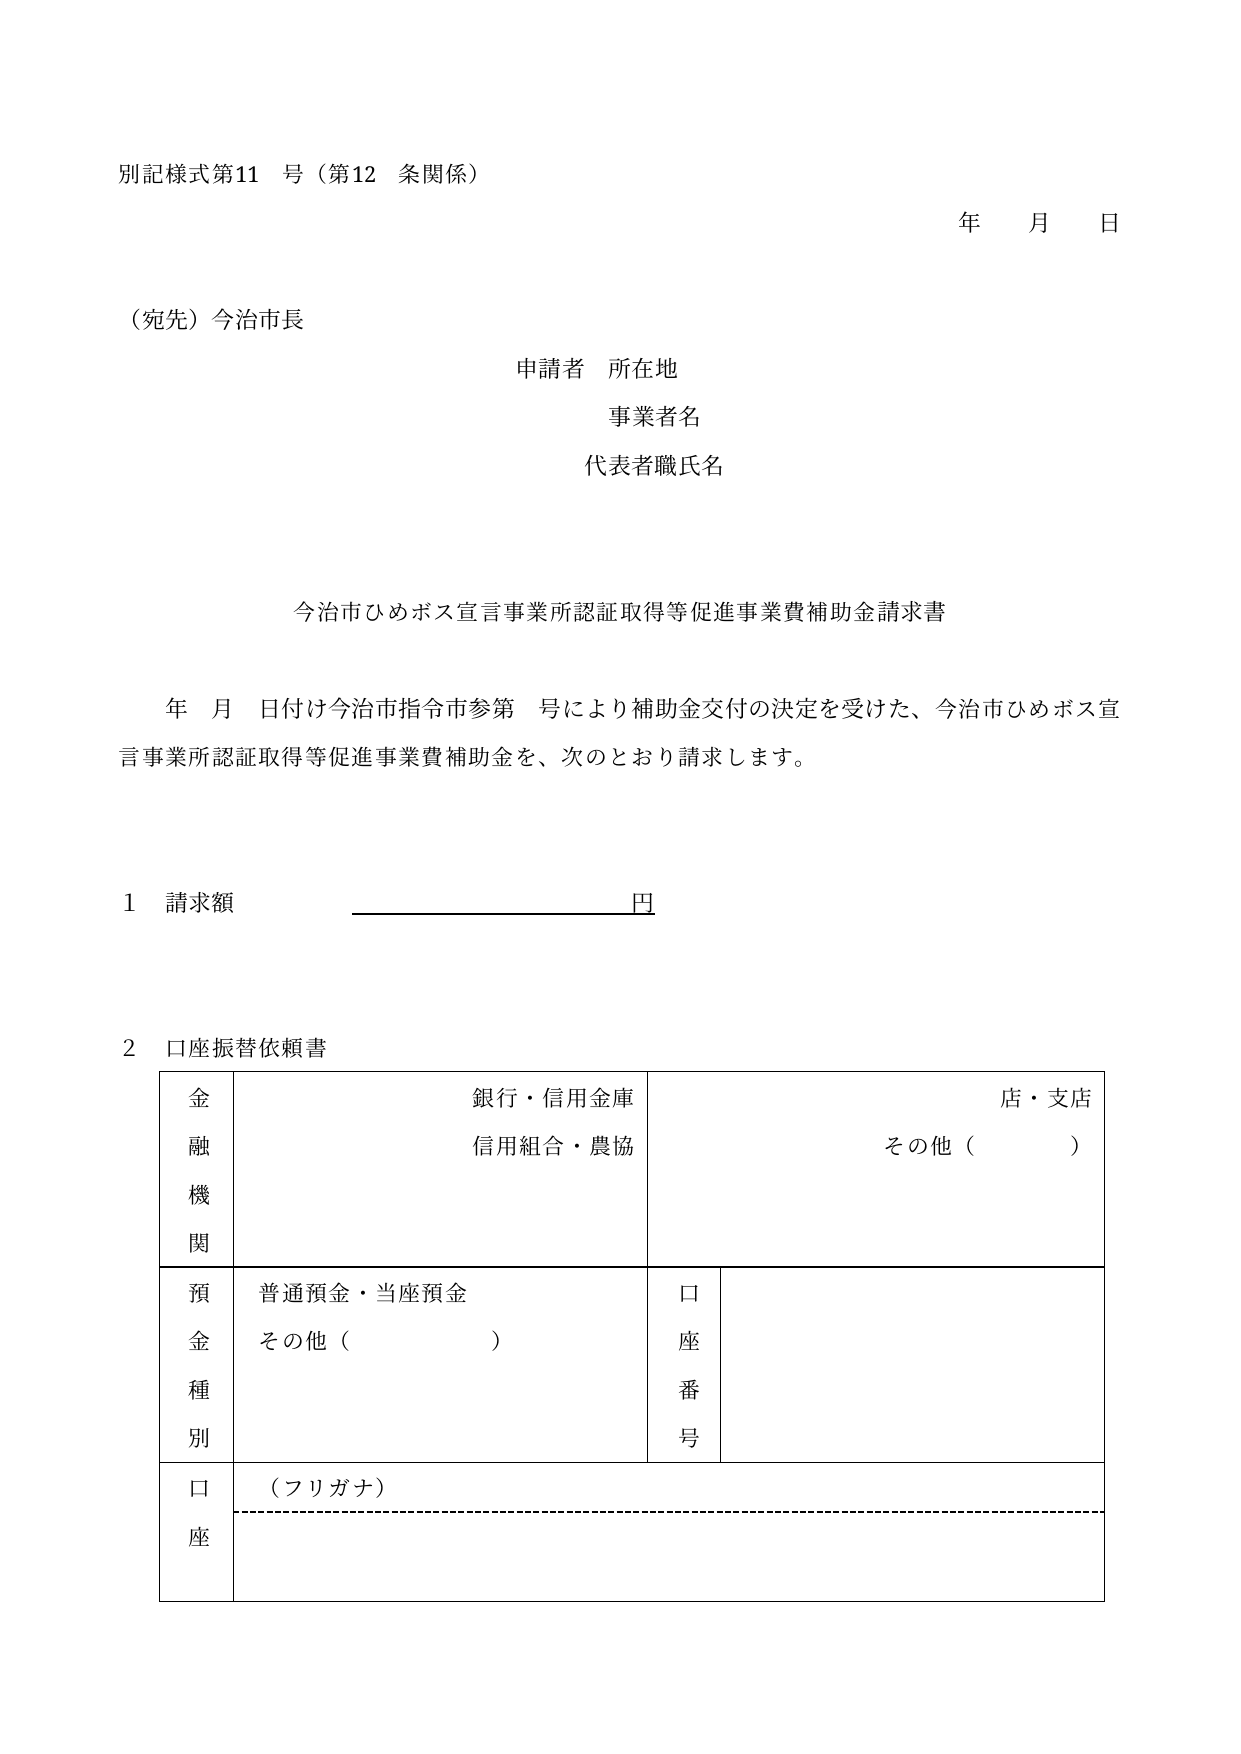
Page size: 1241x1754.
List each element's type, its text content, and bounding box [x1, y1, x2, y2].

text ２ 口座振替依頼書 [118, 1023, 1122, 1071]
text 申請者 所在地 [118, 343, 1122, 392]
table_header 店・支店 その他（ ） [648, 1072, 1104, 1266]
table_cell 口座 番号 [648, 1268, 720, 1462]
table_cell [721, 1268, 1104, 1462]
table_header 金融 機関 [160, 1072, 233, 1266]
text 年 月 日 [118, 197, 1122, 246]
table_cell 預金 種別 [160, 1268, 233, 1462]
table_header 銀行・信用金庫 信用組合・農協 [234, 1072, 647, 1266]
text （宛先）今治市長 [118, 294, 1122, 343]
table_cell [234, 1511, 1104, 1601]
text １ 請求額 円 [118, 877, 1122, 926]
text 今治市ひめボス宣言事業所認証取得等促進事業費補助金請求書 [118, 586, 1122, 634]
text 別記様式第11号（第12条関係） [118, 149, 1122, 197]
text 年 月 日付け今治市指令市参第 号により補助金交付の決定を受けた、今治市ひめボス宣言事業所認証取得等促進事業費補助金を、次のとおり請求します。 [118, 683, 1122, 780]
text 事業者名 [118, 392, 1122, 440]
text 代表者職氏名 [118, 440, 1122, 489]
table_cell （フリガナ） [234, 1463, 1104, 1511]
table_cell 口座 名義 [160, 1463, 233, 1601]
table_cell 普通預金・当座預金 その他（ ） [234, 1268, 647, 1462]
